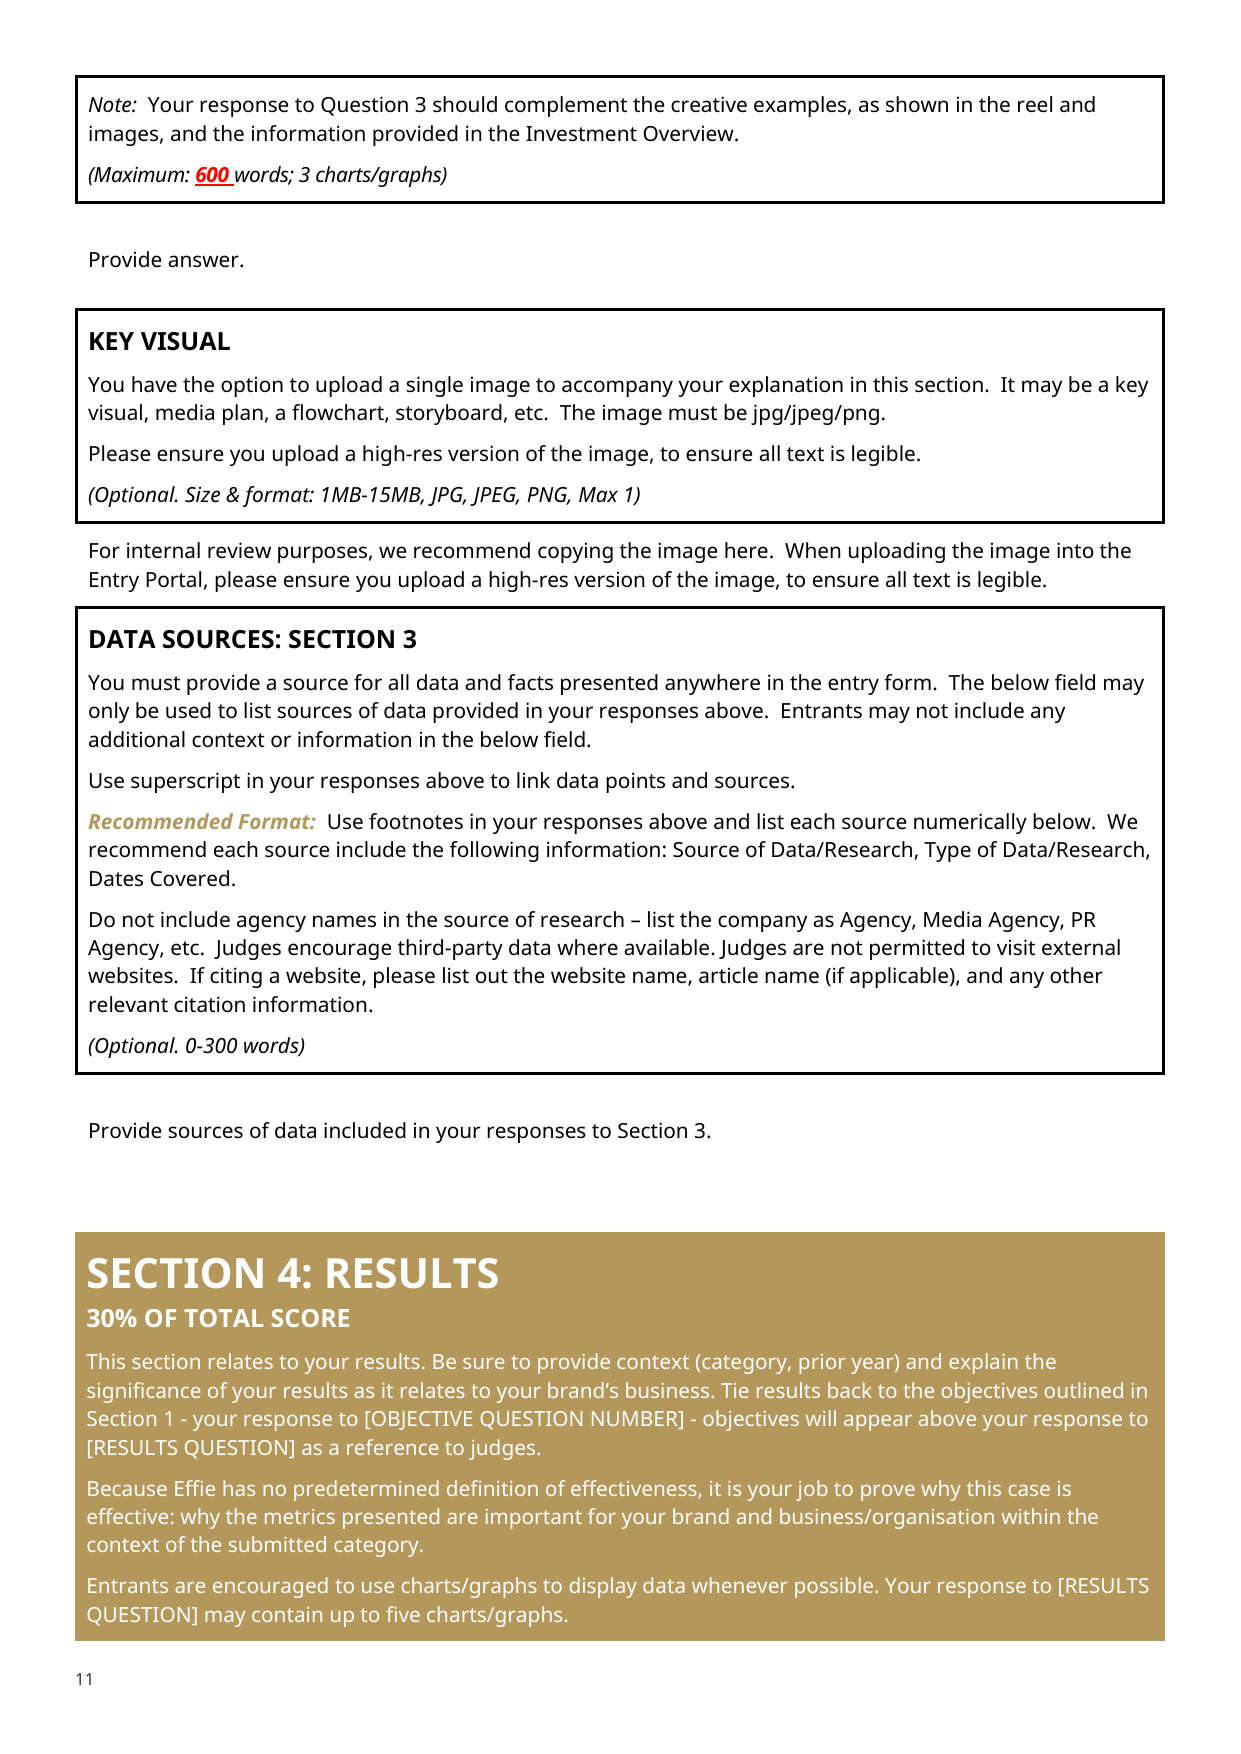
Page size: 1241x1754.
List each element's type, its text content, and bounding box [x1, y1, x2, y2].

table_cell DATA SOURCES: SECTION 3 You must provide a source for all data and facts presented anywhere in the entry form. The below field may only be used to list sources of data provided in your responses above. Entrants may not include any additional context or information in the below field. Use superscript in your responses above to link data points and sources. Recommended Format: Use footnotes in your responses above and list each source numerically below. We recommend each source include the following information: Source of Data/Research, Type of Data/Research, Dates Covered. Do not include agency names in the source of research – list the company as Agency, Media Agency, PR Agency, etc. Judges encourage third-party data where available. Judges are not permitted to visit external websites. If citing a website, please list out the website name, article name (if applicable), and any other relevant citation information. (Optional. 0-300 words) [78, 609, 1162, 1072]
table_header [75, 1232, 1165, 1641]
table_cell Provide sources of data included in your responses to Section 3. [77, 1075, 1164, 1196]
table_cell For internal review purposes, we recommend copying the image here. When uploading the image into the Entry Portal, please ensure you upload a high-res version of the image, to ensure all text is legible. [77, 524, 1164, 606]
table_cell Provide answer. [77, 204, 1164, 307]
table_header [78, 78, 1162, 201]
table_cell KEY VISUAL You have the option to upload a single image to accompany your explanation in this section. It may be a key visual, media plan, a flowchart, storyboard, etc. The image must be jpg/jpeg/png. Please ensure you upload a high-res version of the image, to ensure all text is legible. (Optional. Size & format: 1MB-15MB, JPG, JPEG, PNG, Max 1) [78, 311, 1162, 521]
